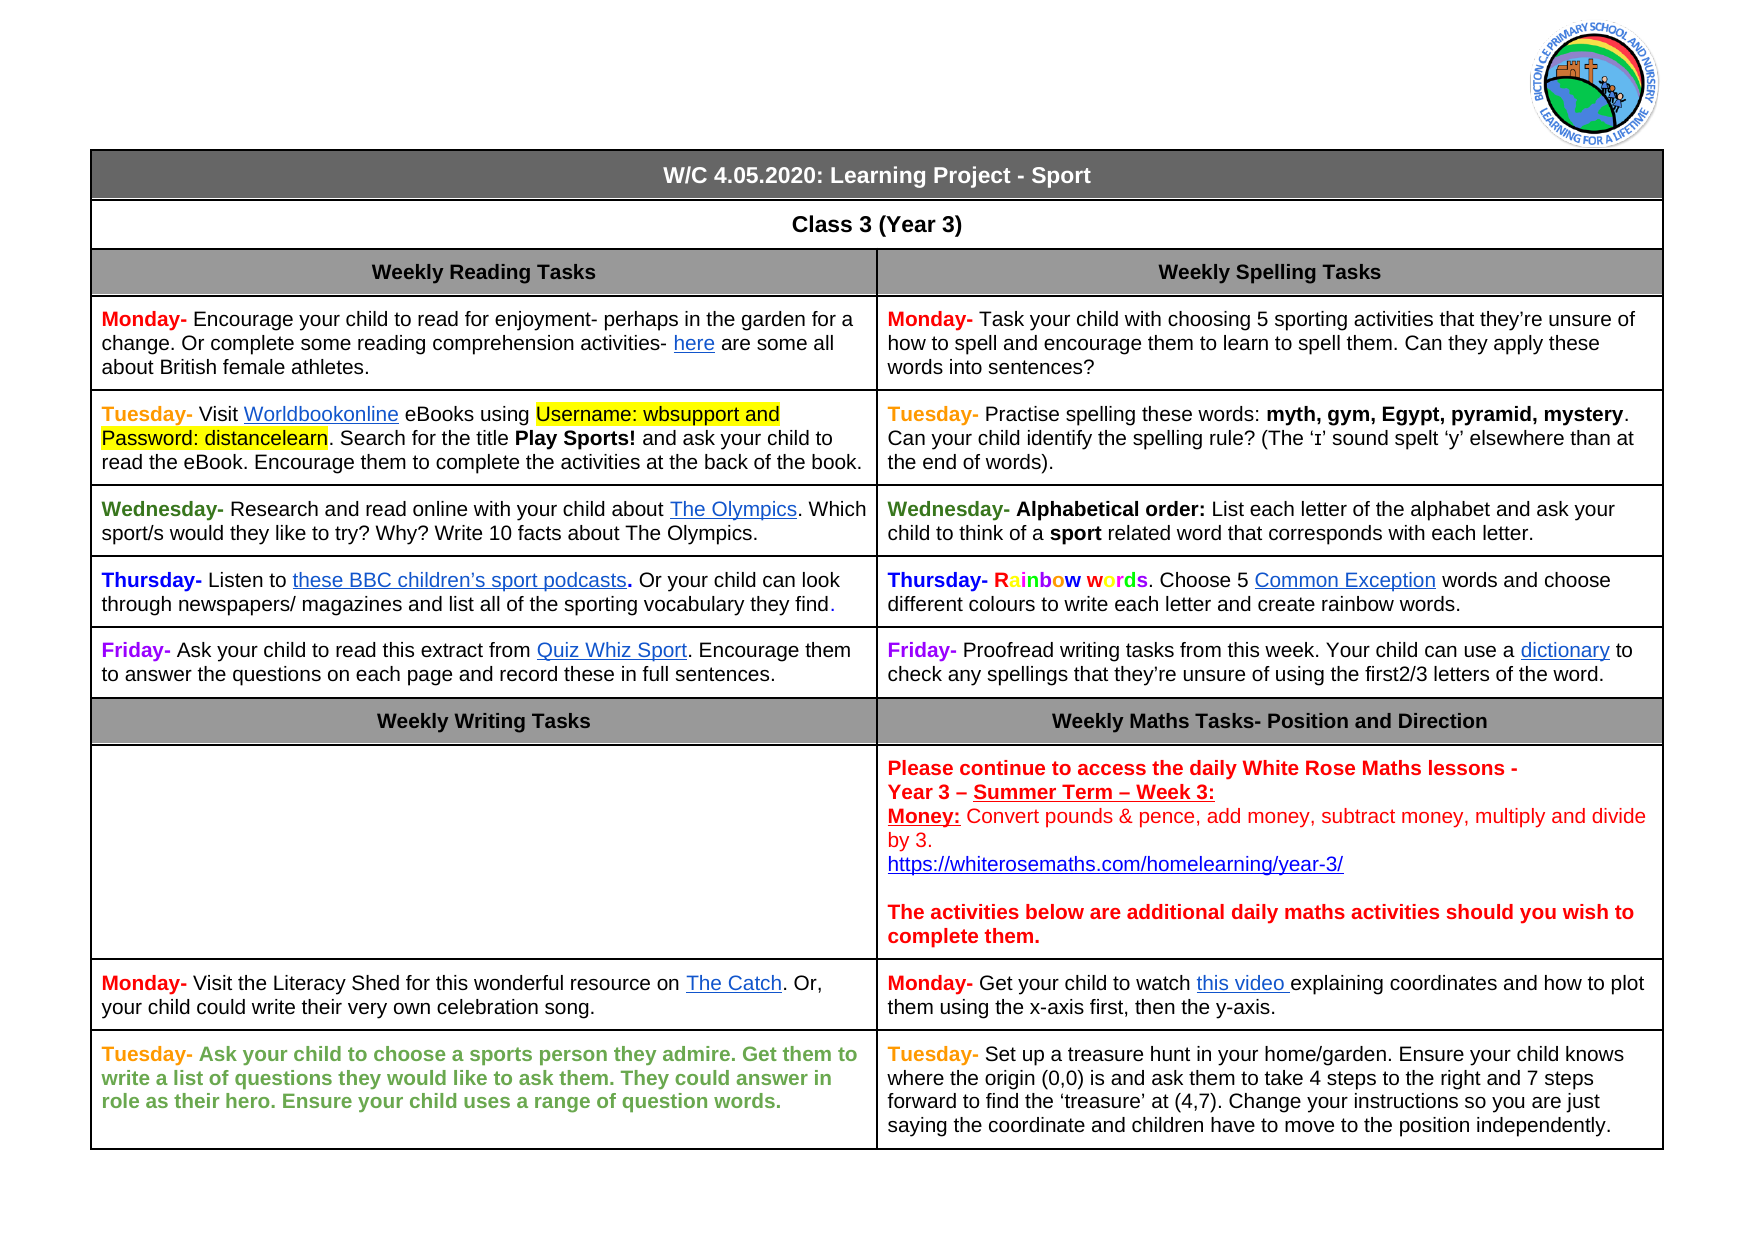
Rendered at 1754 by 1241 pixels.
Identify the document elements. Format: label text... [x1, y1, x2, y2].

table_cell Please continue to access the daily White Rose Maths lessons - Year 3 – Summer Term – Week 3: Money: Convert pounds & pence, add money, subtract money, multiply and divide by 3. https://whiterosemaths.com/homelearning/year-3/ The activities below are additional daily maths activities should you wish to complete them. [878, 746, 1662, 958]
table_cell Monday- Visit the Literacy Shed for this wonderful resource on The Catch. Or, your child could write their very own celebration song. [92, 960, 876, 1029]
table_cell Thursday- Listen to these BBC children’s sport podcasts. Or your child can look through newspapers/ magazines and list all of the sporting vocabulary they find. [92, 557, 876, 626]
table_cell Tuesday- Visit Worldbookonline eBooks using Username: wbsupport and Password: distancelearn. Search for the title Play Sports! and ask your child to read the eBook. Encourage them to complete the activities at the back of the book. [92, 391, 876, 484]
table_header W/C 4.05.2020: Learning Project - Sport [92, 151, 1662, 198]
table_cell Class 3 (Year 3) [92, 201, 1662, 248]
table_cell Tuesday- Ask your child to choose a sports person they admire. Get them to write a list of questions they would like to ask them. They could answer in role as their hero. Ensure your child uses a range of question words. [92, 1031, 876, 1148]
table_cell Monday- Get your child to watch this video explaining coordinates and how to plot them using the x-axis first, then the y-axis. [878, 960, 1662, 1029]
table_cell [92, 746, 876, 958]
table_cell Weekly Spelling Tasks [878, 250, 1662, 294]
table_cell Friday- Ask your child to read this extract from Quiz Whiz Sport. Encourage them to answer the questions on each page and record these in full sentences. [92, 628, 876, 697]
table_cell Tuesday- Practise spelling these words: myth, gym, Egypt, pyramid, mystery. Can your child identify the spelling rule? (The ‘ɪ’ sound spelt ‘y’ elsewhere than at the end of words). [878, 391, 1662, 484]
table_cell Wednesday- Alphabetical order: List each letter of the alphabet and ask your child to think of a sport related word that corresponds with each letter. [878, 486, 1662, 555]
table_cell Monday- Encourage your child to read for enjoyment- perhaps in the garden for a change. Or complete some reading comprehension activities- here are some all about British female athletes. [92, 297, 876, 389]
table_cell Tuesday- Set up a treasure hunt in your home/garden. Ensure your child knows where the origin (0,0) is and ask them to take 4 steps to the right and 7 steps forward to find the ‘treasure’ at (4,7). Change your instructions so you are just saying the coordinate and children have to move to the position independently. [878, 1031, 1662, 1148]
table_cell Thursday- Rainbow words. Choose 5 Common Exception words and choose different colours to write each letter and create rainbow words. [878, 557, 1662, 626]
table_cell Weekly Maths Tasks- Position and Direction [878, 699, 1662, 743]
picture [1526, 17, 1662, 146]
table_cell Weekly Reading Tasks [92, 250, 876, 294]
table_cell Weekly Writing Tasks [92, 699, 876, 743]
table_cell Friday- Proofread writing tasks from this week. Your child can use a dictionary to check any spellings that they’re unsure of using the first2/3 letters of the word. [878, 628, 1662, 697]
table_cell Wednesday- Research and read online with your child about The Olympics. Which sport/s would they like to try? Why? Write 10 facts about The Olympics. [92, 486, 876, 555]
table_cell Monday- Task your child with choosing 5 sporting activities that they’re unsure of how to spell and encourage them to learn to spell them. Can they apply these words into sentences? [878, 297, 1662, 389]
